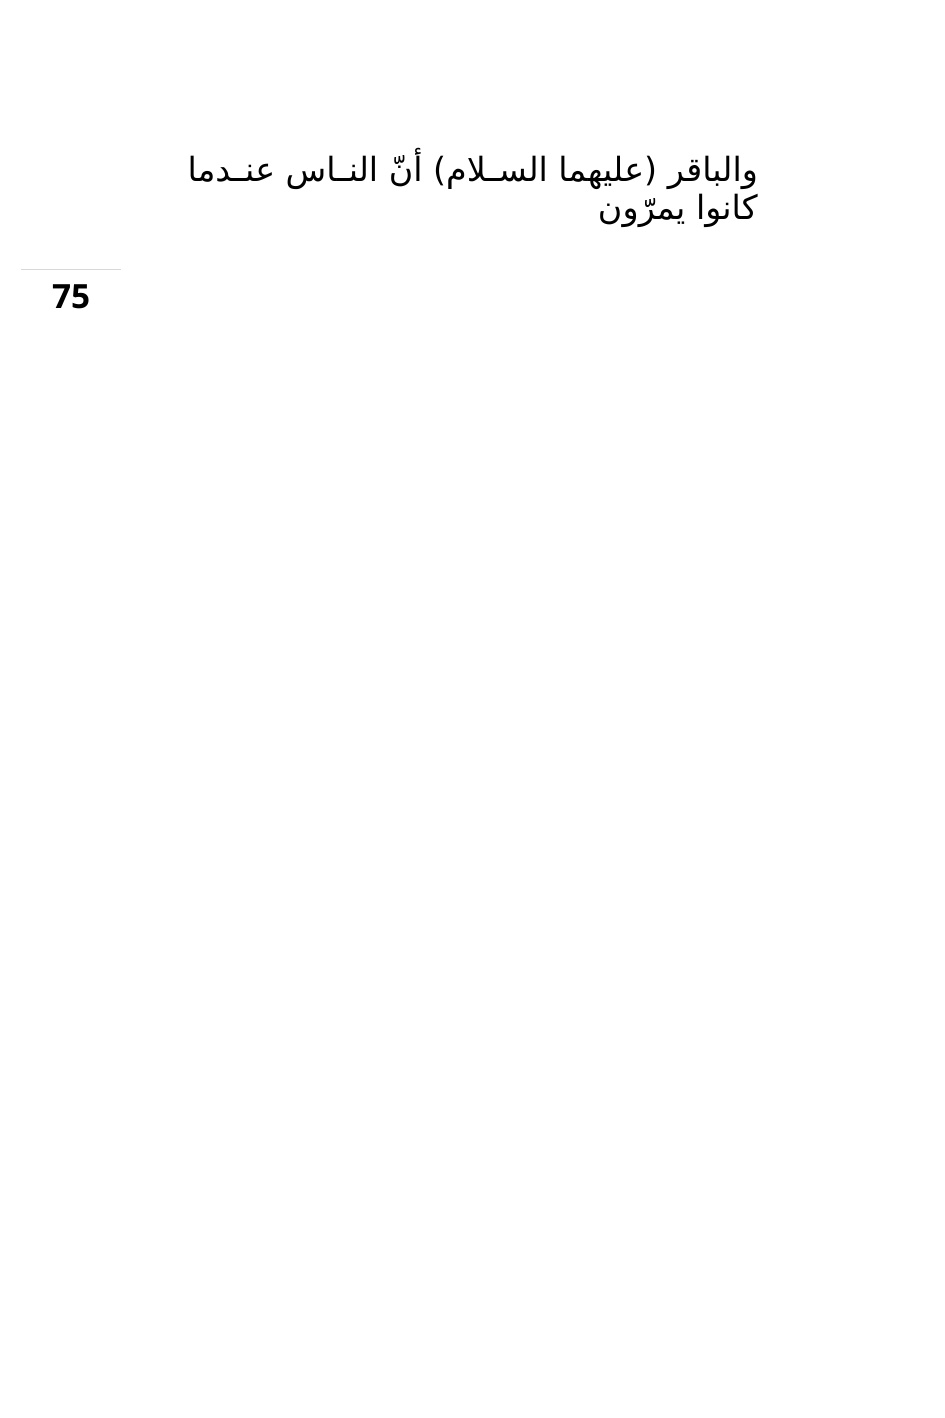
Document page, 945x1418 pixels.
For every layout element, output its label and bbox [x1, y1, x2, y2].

text [187, 150, 758, 228]
